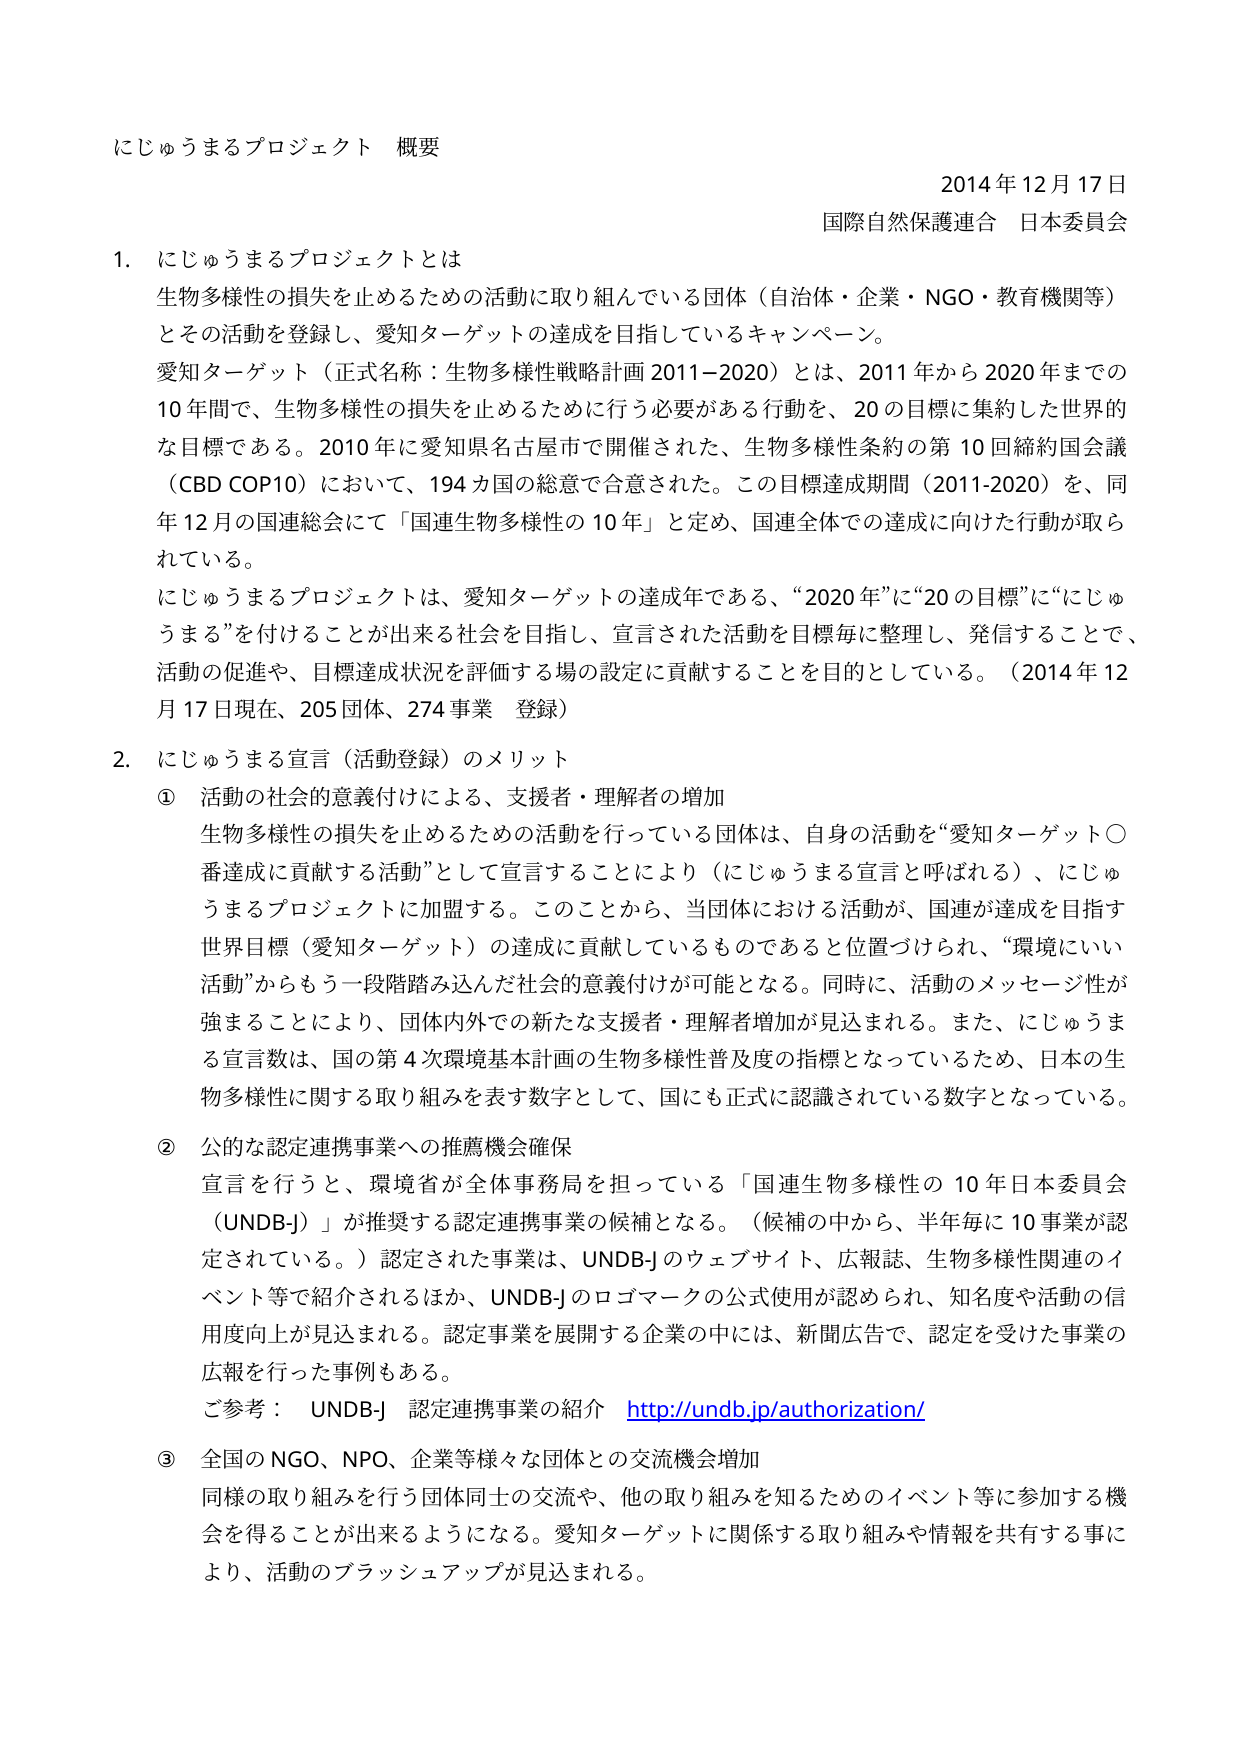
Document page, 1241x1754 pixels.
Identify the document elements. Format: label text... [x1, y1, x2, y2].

list にじゅうまるプロジェクトは、愛知ターゲットの達成年である、“2020年”に“20の目標”に“にじゅうまる”を付けることが出来る社会を目指し、宣言された活動を目標毎に整理し、発信することで、活動の促進や、目標達成状況を評価する場の設定に貢献することを目的としている。（2014年12月17日現在、205団体、274事業 登録） [156, 577, 1128, 727]
text 2014年12月17日 [112, 164, 1128, 202]
list にじゅうまる宣言（活動登録）のメリット [112, 739, 1128, 777]
list 公的な認定連携事業への推薦機会確保 [156, 1127, 1128, 1164]
text 同様の取り組みを行う団体同士の交流や、他の取り組みを知るためのイベント等に参加する機会を得ることが出来るようになる。愛知ターゲットに関係する取り組みや情報を共有する事により、活動のブラッシュアップが見込まれる。 [201, 1477, 1128, 1589]
list 全国のNGO、NPO、企業等様々な団体との交流機会増加 [156, 1439, 1128, 1477]
list 活動の社会的意義付けによる、支援者・理解者の増加 [156, 777, 1128, 814]
text ご参考： UNDB-J 認定連携事業の紹介 http://undb.jp/authorization/ [201, 1389, 1128, 1427]
text 国際自然保護連合 日本委員会 [112, 202, 1128, 239]
list 生物多様性の損失を止めるための活動に取り組んでいる団体（自治体・企業・NGO・教育機関等）とその活動を登録し、愛知ターゲットの達成を目指しているキャンペーン。 [156, 277, 1128, 352]
list 愛知ターゲット（正式名称：生物多様性戦略計画2011−2020）とは、2011年から2020年までの10年間で、生物多様性の損失を止めるために行う必要がある行動を、20の目標に集約した世界的な目標である。2010年に愛知県名古屋市で開催された、生物多様性条約の第10回締約国会議（CBD COP10）において、194カ国の総意で合意された。この目標達成期間（2011-2020）を、同年12月の国連総会にて「国連生物多様性の10年」と定め、国連全体での達成に向けた行動が取られている。 [156, 352, 1128, 577]
text 宣言を行うと、環境省が全体事務局を担っている「国連生物多様性の10年日本委員会（UNDB-J）」が推奨する認定連携事業の候補となる。（候補の中から、半年毎に10事業が認定されている。）認定された事業は、UNDB-Jのウェブサイト、広報誌、生物多様性関連のイベント等で紹介されるほか、UNDB-Jのロゴマークの公式使用が認められ、知名度や活動の信用度向上が見込まれる。認定事業を展開する企業の中には、新聞広告で、認定を受けた事業の広報を行った事例もある。 [201, 1164, 1128, 1389]
list 生物多様性の損失を止めるための活動を行っている団体は、自身の活動を“愛知ターゲット○番達成に貢献する活動”として宣言することにより（にじゅうまる宣言と呼ばれる）、にじゅうまるプロジェクトに加盟する。このことから、当団体における活動が、国連が達成を目指す世界目標（愛知ターゲット）の達成に貢献しているものであると位置づけられ、“環境にいい活動”からもう一段階踏み込んだ社会的意義付けが可能となる。同時に、活動のメッセージ性が強まることにより、団体内外での新たな支援者・理解者増加が見込まれる。また、にじゅうまる宣言数は、国の第4次環境基本計画の生物多様性普及度の指標となっているため、日本の生物多様性に関する取り組みを表す数字として、国にも正式に認識されている数字となっている。 [200, 814, 1128, 1114]
text にじゅうまるプロジェクト 概要 [112, 127, 1128, 164]
list にじゅうまるプロジェクトとは [112, 239, 1128, 277]
